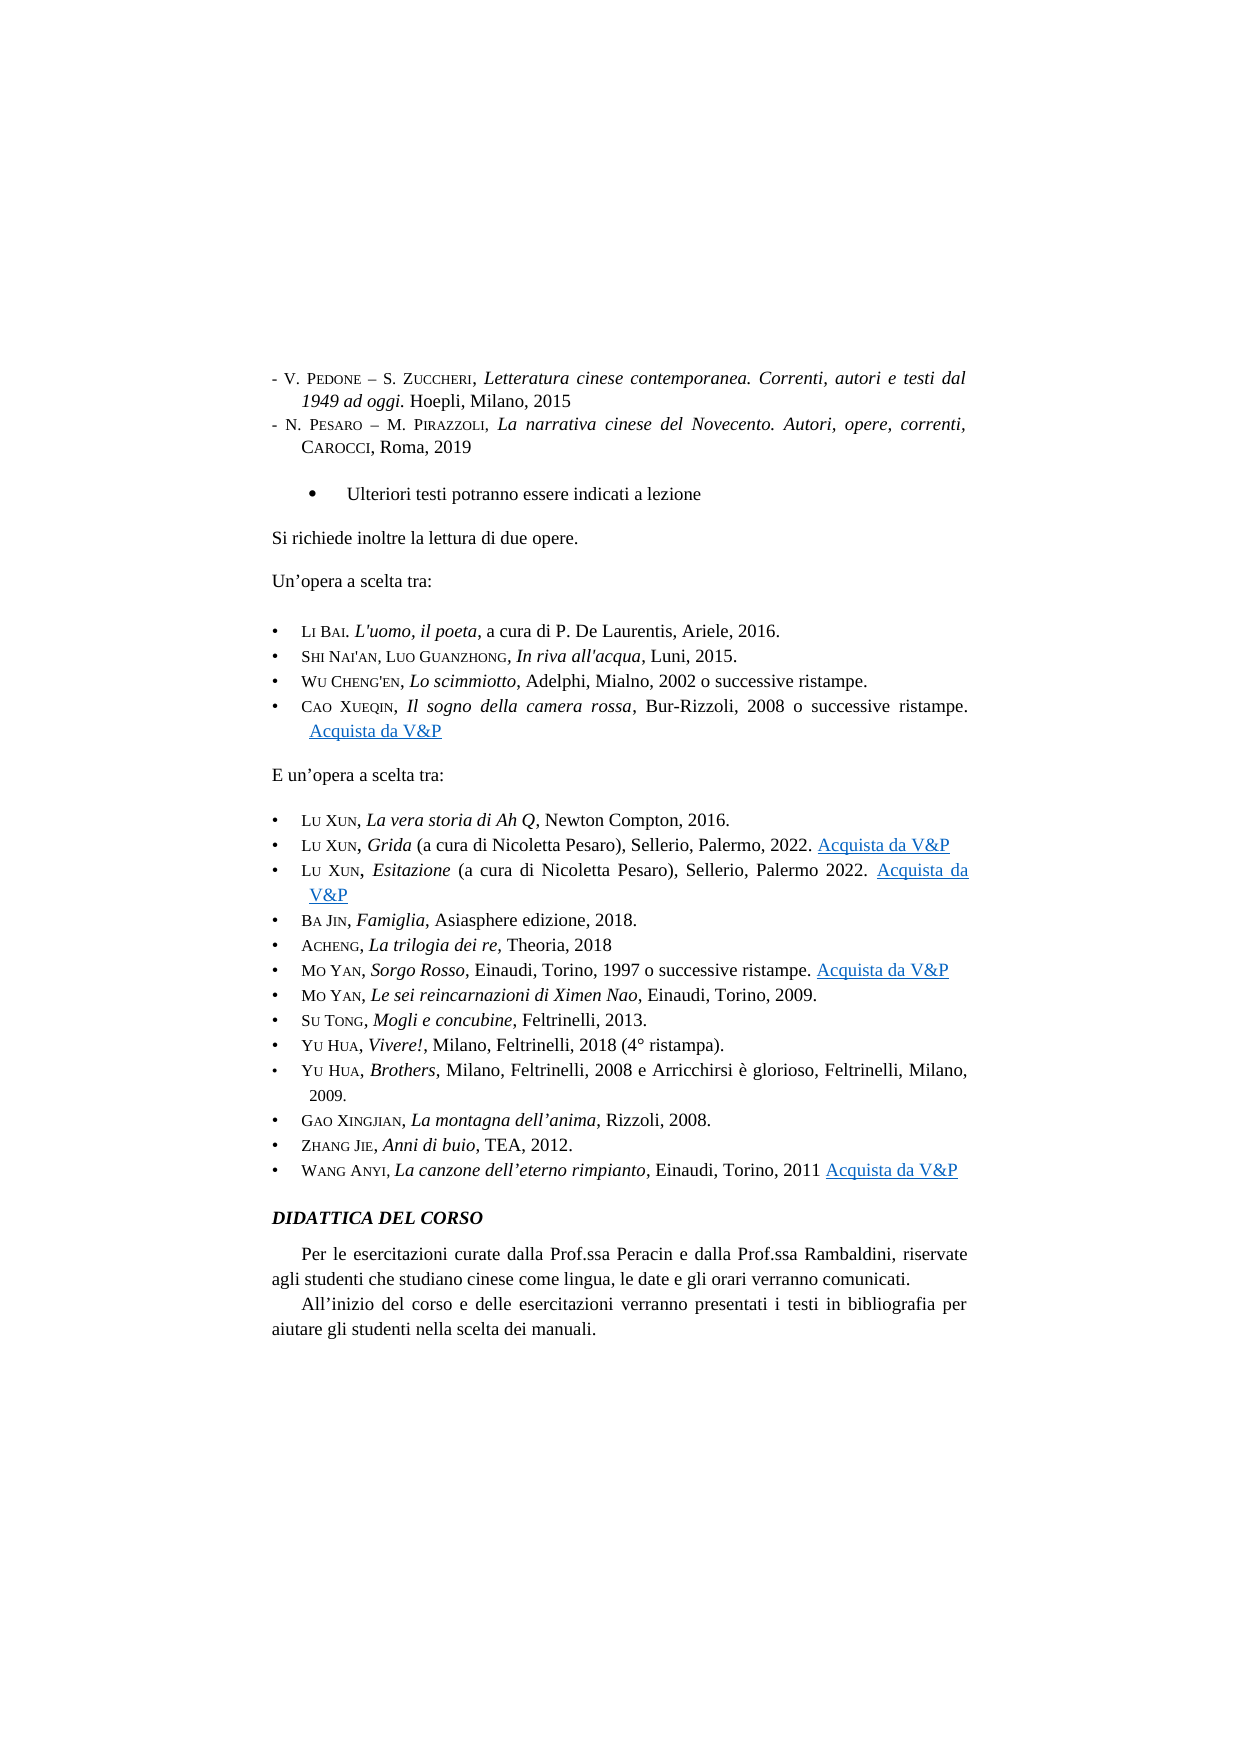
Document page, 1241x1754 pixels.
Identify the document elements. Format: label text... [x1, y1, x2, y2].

list Ba Jin, Famiglia, Asiasphere edizione, 2018. [272, 907, 968, 932]
text All’inizio del corso e delle esercitazioni verranno presentati i testi in bibliografia per aiutare gli studenti nella scelta dei manuali. [272, 1291, 968, 1341]
list Mo Yan, Sorgo Rosso, Einaudi, Torino, 1997 o successive ristampe. Acquista da V&P [272, 957, 968, 982]
list Mo Yan, Le sei reincarnazioni di Ximen Nao, Einaudi, Torino, 2009. [272, 982, 968, 1007]
list Lu Xun, Grida (a cura di Nicoletta Pesaro), Sellerio, Palermo, 2022. Acquista da V&P [272, 832, 968, 857]
list Su Tong, Mogli e concubine, Feltrinelli, 2013. [272, 1007, 968, 1032]
text Un’opera a scelta tra: [272, 570, 968, 592]
list Cao Xueqin, Il sogno della camera rossa, Bur-Rizzoli, 2008 o successive ristampe. Acquista da V&P [272, 692, 968, 742]
text - V. Pedone – S. Zuccheri, Letteratura cinese contemporanea. Correnti, autori e testi dal 1949 ad oggi. Hoepli, Milano, 2015 [272, 366, 968, 412]
list Yu Hua, Brothers, Milano, Feltrinelli, 2008 e Arricchirsi è glorioso, Feltrinelli, Milano, 2009. [272, 1057, 968, 1107]
text - N. Pesaro – M. Pirazzoli, La narrativa cinese del Novecento. Autori, opere, correnti, Carocci, Roma, 2019 [272, 412, 968, 458]
list Yu Hua, Vivere!, Milano, Feltrinelli, 2018 (4° ristampa). [272, 1032, 968, 1057]
list Zhang Jie, Anni di buio, TEA, 2012. [272, 1132, 968, 1157]
list Ulteriori testi potranno essere indicati a lezione [309, 481, 968, 506]
list Wang Anyi, La canzone dell’eterno rimpianto, Einaudi, Torino, 2011 Acquista da V&P [272, 1157, 968, 1182]
text Si richiede inoltre la lettura di due opere. [272, 527, 968, 549]
text DIDATTICA DEL CORSO [272, 1207, 968, 1228]
list Lu Xun, La vera storia di Ah Q, Newton Compton, 2016. [272, 807, 968, 832]
list Shi Nai'an, Luo Guanzhong, In riva all'acqua, Luni, 2015. [272, 642, 968, 667]
text Per le esercitazioni curate dalla Prof.ssa Peracin e dalla Prof.ssa Rambaldini, riservate agli studenti che studiano cinese come lingua, le date e gli orari verranno comunicati. [272, 1241, 968, 1291]
list Wu Cheng'en, Lo scimmiotto, Adelphi, Mialno, 2002 o successive ristampe. [272, 667, 968, 692]
list Acheng, La trilogia dei re, Theoria, 2018 [272, 932, 968, 957]
list Lu Xun, Esitazione (a cura di Nicoletta Pesaro), Sellerio, Palermo 2022. Acquista da V&P [272, 857, 968, 907]
list Gao Xingjian, La montagna dell’anima, Rizzoli, 2008. [272, 1107, 968, 1132]
list Li Bai. L'uomo, il poeta, a cura di P. De Laurentis, Ariele, 2016. [272, 617, 968, 642]
text E un’opera a scelta tra: [272, 763, 968, 785]
